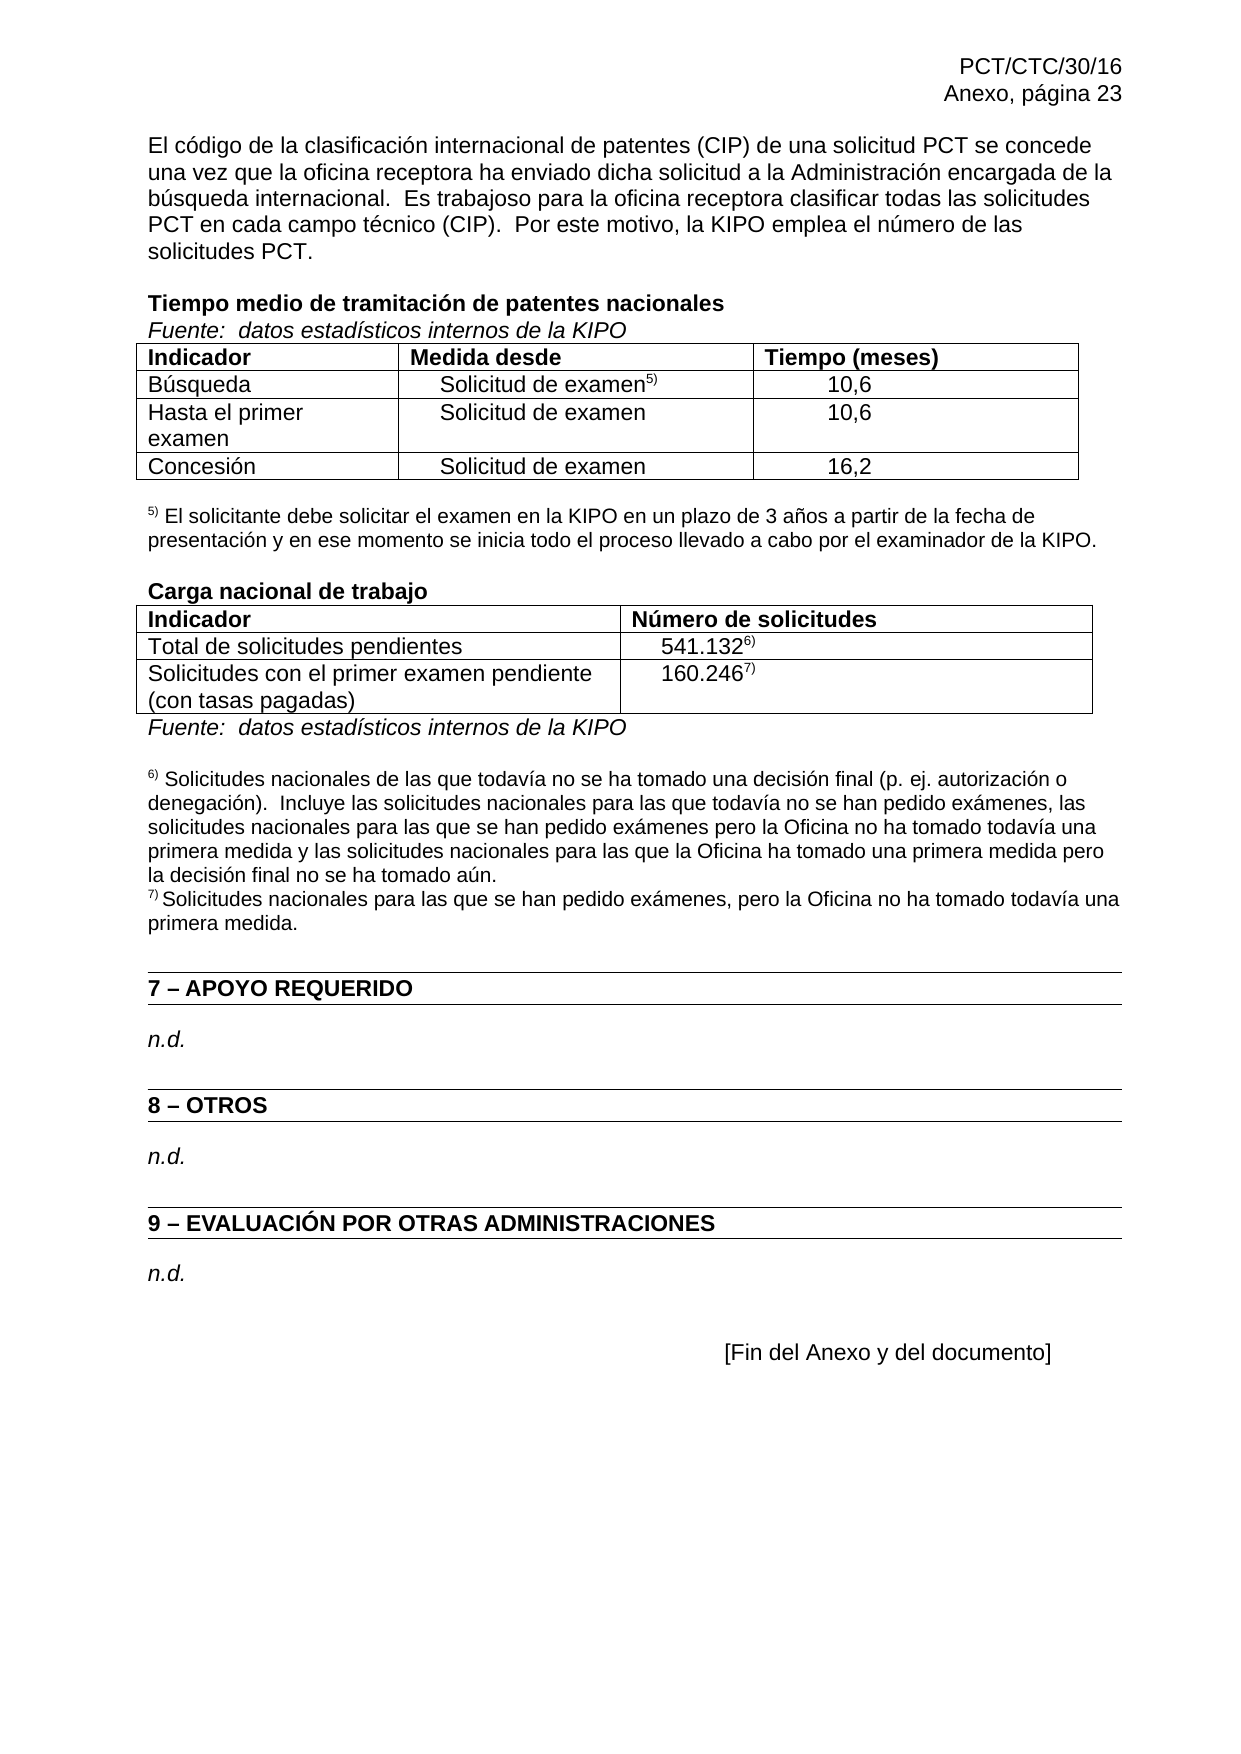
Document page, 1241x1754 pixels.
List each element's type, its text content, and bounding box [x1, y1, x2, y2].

text 5) El solicitante debe solicitar el examen en la KIPO en un plazo de 3 años a partir de la fecha de presentación y en ese momento se inicia todo el proceso llevado a cabo por el examinador de la KIPO. [148, 504, 1122, 552]
table_cell Hasta el primer examen [137, 399, 398, 452]
text n.d. [148, 1026, 1122, 1052]
text 9 – Evaluación por otras Administraciones [148, 1208, 1122, 1238]
text 7 – Apoyo requerido [148, 973, 1122, 1004]
text 6) Solicitudes nacionales de las que todavía no se ha tomado una decisión final (p. ej. autorización o denegación). Incluye las solicitudes nacionales para las que todavía no se han pedido exámenes, las solicitudes nacionales para las que se han pedido exámenes pero la Oficina no ha tomado todavía una primera medida y las solicitudes nacionales para las que la Oficina ha tomado una primera medida pero la decisión final no se ha tomado aún. [148, 767, 1122, 887]
table_cell Concesión [137, 453, 398, 479]
text Fuente: datos estadísticos internos de la KIPO [148, 317, 1122, 343]
text El código de la clasificación internacional de patentes (CIP) de una solicitud PCT se concede una vez que la oficina receptora ha enviado dicha solicitud a la Administración encargada de la búsqueda internacional. Es trabajoso para la oficina receptora clasificar todas las solicitudes PCT en cada campo técnico (CIP). Por este motivo, la KIPO emplea el número de las solicitudes PCT. [148, 132, 1122, 264]
text Fuente: datos estadísticos internos de la KIPO [148, 714, 1122, 741]
table_cell 541.1326) [621, 633, 1092, 659]
text Carga nacional de trabajo [148, 578, 1122, 604]
table_header Número de solicitudes [621, 606, 1092, 632]
text Tiempo medio de tramitación de patentes nacionales [148, 290, 1122, 317]
table_cell 10,6 [754, 371, 1078, 398]
text n.d. [148, 1260, 1122, 1286]
table_cell Solicitud de examen5) [399, 371, 753, 398]
table_cell Total de solicitudes pendientes [137, 633, 620, 659]
table_header Indicador [137, 344, 398, 370]
table_cell 160.2467) [621, 660, 1092, 713]
table_cell Solicitud de examen [399, 453, 753, 479]
text 8 – Otros [148, 1090, 1122, 1121]
text n.d. [148, 1143, 1122, 1169]
text 7) Solicitudes nacionales para las que se han pedido exámenes, pero la Oficina no ha tomado todavía una primera medida. [148, 887, 1122, 934]
table_header Tiempo (meses) [754, 344, 1078, 370]
text [Fin del Anexo y del documento] [724, 1339, 1122, 1366]
table_cell 16,2 [754, 453, 1078, 479]
table_cell Solicitud de examen [399, 399, 753, 452]
table_cell 10,6 [754, 399, 1078, 452]
table_header Indicador [137, 606, 620, 632]
table_header Medida desde [399, 344, 753, 370]
table_cell Búsqueda [137, 371, 398, 398]
table_cell Solicitudes con el primer examen pendiente (con tasas pagadas) [137, 660, 620, 713]
